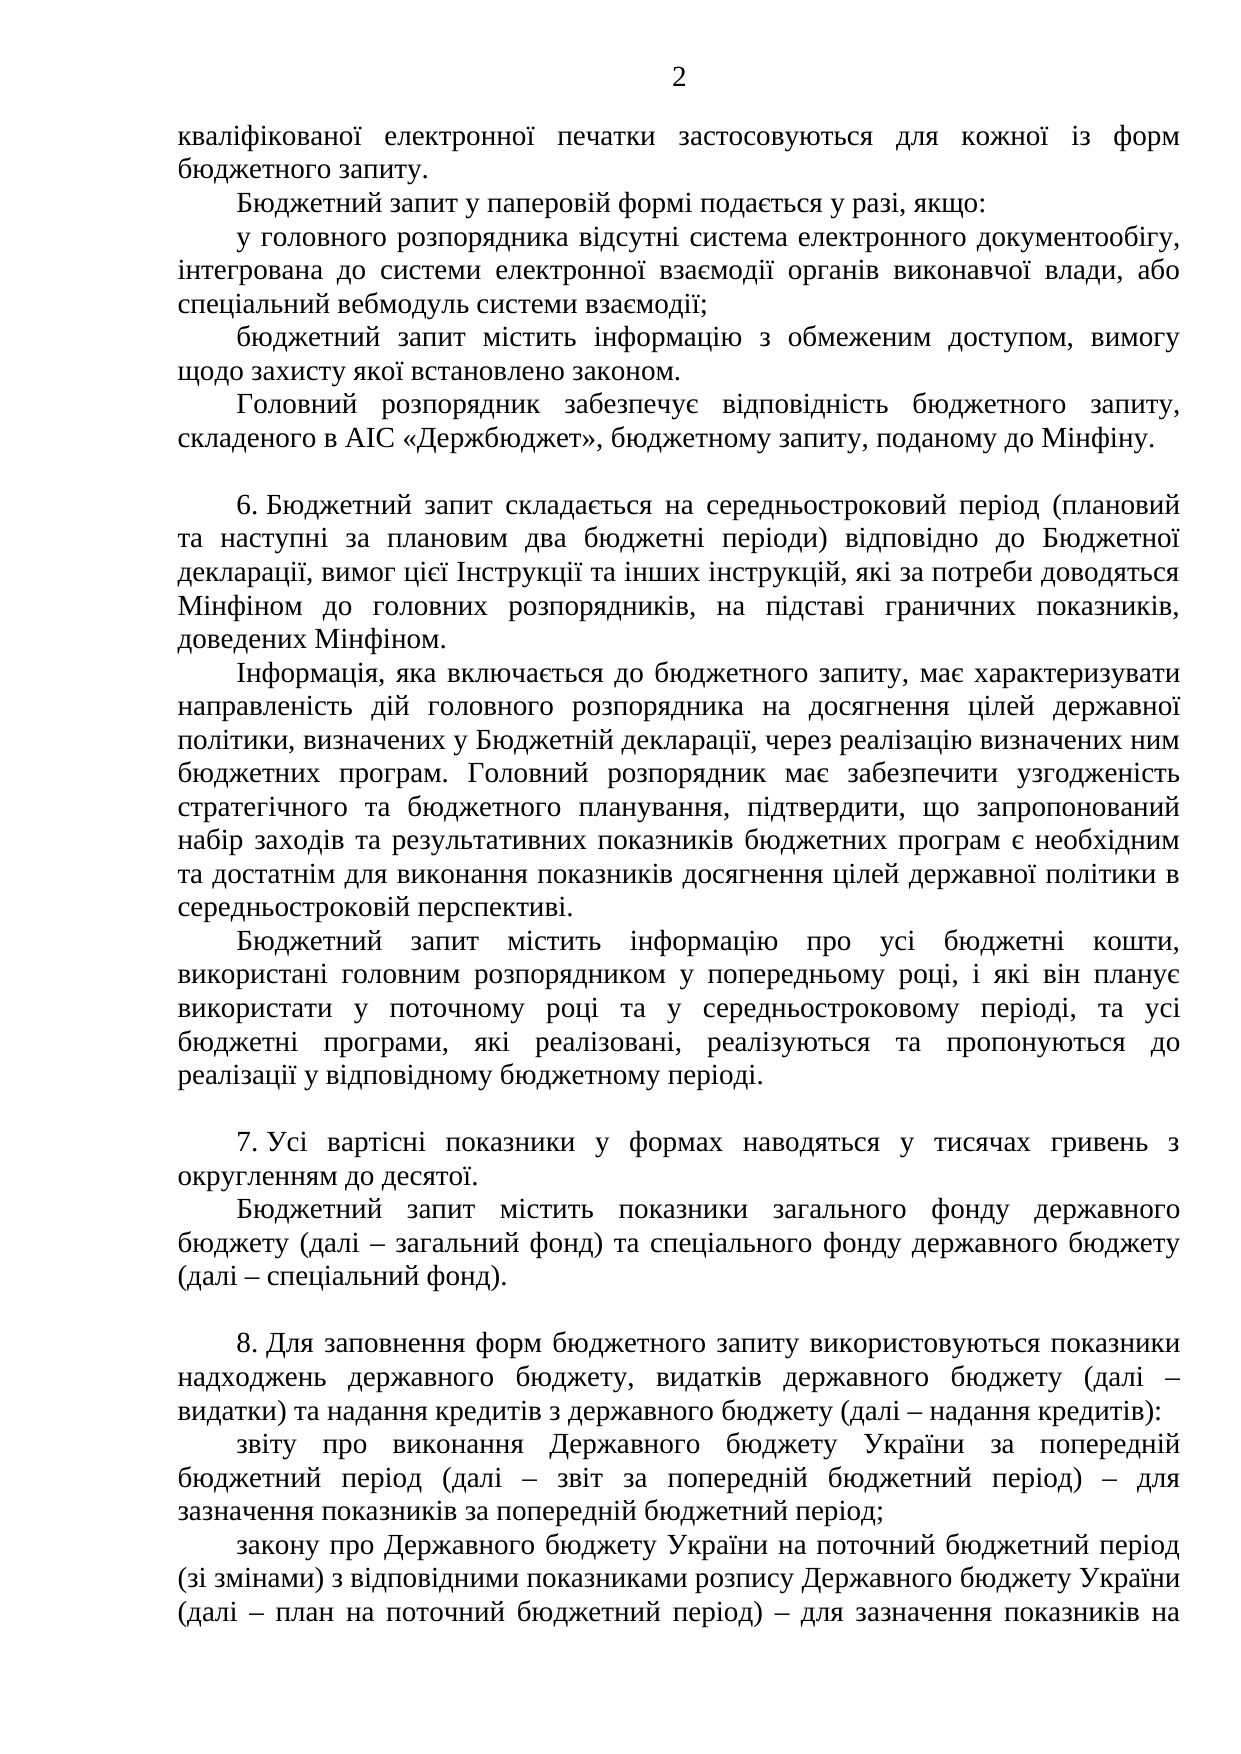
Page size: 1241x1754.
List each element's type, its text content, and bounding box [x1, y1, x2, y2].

text бюджетний запит містить інформацію з обмеженим доступом, вимогу щодо захисту якої встановлено законом. [177, 319, 1181, 386]
text Бюджетний запит у паперовій формі подається у разі, якщо: [177, 185, 1181, 219]
list Бюджетний запит складається на середньостроковий період (плановий та наступні за плановим два бюджетні періоди) відповідно до Бюджетної декларації, вимог цієї Інструкції та інших інструкцій, які за потреби доводяться Мінфіном до головних розпорядників, на підставі граничних показників, доведених Мінфіном. [177, 487, 1181, 655]
list Бюджетний запит містить інформацію про усі бюджетні кошти, використані головним розпорядником у попередньому році, і які він планує використати у поточному році та у середньостроковому періоді, та усі бюджетні програми, які реалізовані, реалізуються та пропонуються до реалізації у відповідному бюджетному періоді. [177, 923, 1181, 1091]
list Для заповнення форм бюджетного запиту використовуються показники надходжень державного бюджету, видатків державного бюджету (далі – видатки) та надання кредитів з державного бюджету (далі – надання кредитів): [177, 1326, 1181, 1426]
list Інформація, яка включається до бюджетного запиту, має характеризувати направленість дій головного розпорядника на досягнення цілей державної політики, визначених у Бюджетній декларації, через реалізацію визначених ним бюджетних програм. Головний розпорядник має забезпечити узгодженість стратегічного та бюджетного планування, підтвердити, що запропонований набір заходів та результативних показників бюджетних програм є необхідним та достатнім для виконання показників досягнення цілей державної політики в середньостроковій перспективі. [177, 655, 1181, 923]
text Головний розпорядник забезпечує відповідність бюджетного запиту, складеного в АІС «Держбюджет», бюджетному запиту, поданому до Мінфіну. [177, 386, 1181, 453]
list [177, 1527, 1181, 1627]
text у головного розпорядника відсутні система електронного документообігу, інтегрована до системи електронної взаємодії органів виконавчої влади, або спеціальний вебмодуль системи взаємодії; [177, 219, 1181, 319]
list Усі вартісні показники у формах наводяться у тисячах гривень з округленням до десятої. [177, 1124, 1181, 1191]
list Бюджетний запит містить показники загального фонду державного бюджету (далі – загальний фонд) та спеціального фонду державного бюджету (далі – спеціальний фонд). [177, 1191, 1181, 1292]
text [177, 118, 1181, 185]
list звіту про виконання Державного бюджету України за попередній бюджетний період (далі – звіт за попередній бюджетний період) – для зазначення показників за попередній бюджетний період; [177, 1426, 1181, 1527]
